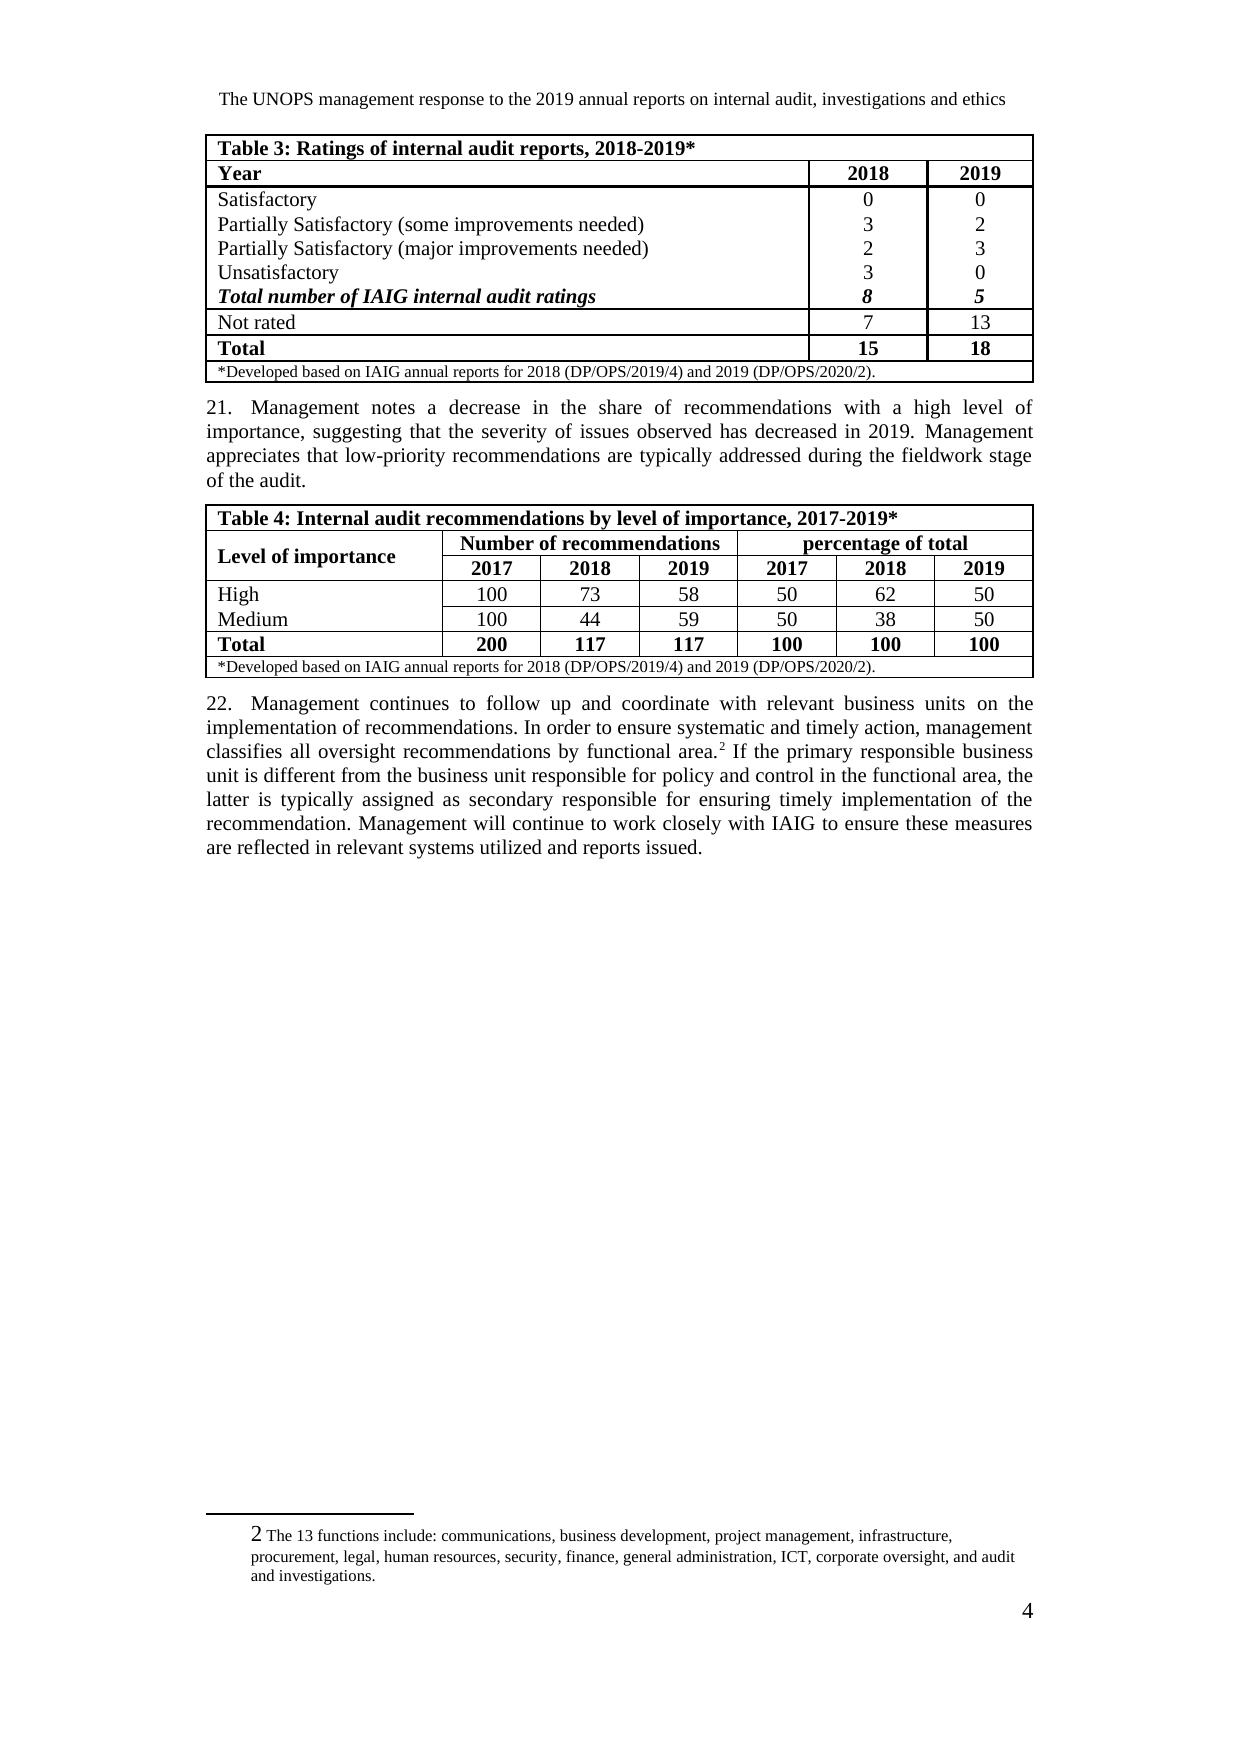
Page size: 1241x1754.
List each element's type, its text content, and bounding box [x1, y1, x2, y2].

table_cell Unsatisfactory [207, 260, 808, 284]
table_cell Partially Satisfactory (some improvements needed) [207, 211, 808, 236]
table_cell 2019 [929, 161, 1032, 185]
table_cell 2019 [640, 556, 737, 580]
table_cell *Developed based on IAIG annual reports for 2018 (DP/OPS/2019/4) and 2019 (DP/OPS/2020/2). [207, 362, 1032, 381]
table_cell 50 [935, 607, 1032, 631]
table_cell 100 [837, 632, 934, 656]
table_cell Level of importance [207, 531, 442, 580]
table_header Table 4: Internal audit recommendations by level of importance, 2017-2019* [207, 506, 1032, 530]
table_cell *Developed based on IAIG annual reports for 2018 (DP/OPS/2019/4) and 2019 (DP/OPS/2020/2). [207, 657, 1032, 676]
table_cell 0 [929, 188, 1032, 211]
table_cell 62 [837, 581, 934, 606]
table_cell Satisfactory [207, 188, 808, 211]
table_cell 117 [640, 632, 737, 656]
table_cell 2019 [935, 556, 1032, 580]
table_cell 50 [738, 581, 836, 606]
table_cell 2018 [541, 556, 639, 580]
list Management notes a decrease in the share of recommendations with a high level of importance, suggesting that the severity of issues observed has decreased in 2019. Management appreciates that low-priority recommendations are typically addressed during the fieldwork stage of the audit. [206, 395, 1033, 492]
table_cell 13 [929, 310, 1032, 334]
table_cell Total number of IAIG internal audit ratings [207, 284, 808, 308]
table_cell Total [207, 336, 808, 360]
table_cell 50 [738, 607, 836, 631]
table_cell 2017 [443, 556, 540, 580]
table_cell 100 [738, 632, 836, 656]
table_cell 100 [443, 607, 540, 631]
table_cell Medium [207, 606, 442, 631]
table_cell 15 [810, 336, 926, 360]
table_cell 3 [810, 260, 926, 284]
table_cell 8 [810, 284, 926, 308]
table_cell 3 [929, 236, 1032, 259]
table_cell 0 [810, 188, 926, 211]
table_cell Year [207, 161, 808, 185]
table_cell 2 [810, 236, 926, 259]
table_cell 100 [935, 632, 1032, 656]
table_cell 59 [640, 607, 737, 631]
table_cell 3 [810, 211, 926, 236]
table_cell 58 [640, 581, 737, 606]
table_header Table 3: Ratings of internal audit reports, 2018-2019* [207, 136, 1032, 160]
table_cell Total [207, 632, 442, 656]
table_cell 44 [541, 607, 639, 631]
table_cell 0 [929, 260, 1032, 284]
table_cell 73 [541, 581, 639, 606]
table_cell Partially Satisfactory (major improvements needed) [207, 236, 808, 259]
table_cell Number of recommendations [443, 531, 737, 555]
table_cell High [207, 581, 442, 606]
table_cell 117 [541, 632, 639, 656]
table_cell 7 [810, 310, 926, 334]
table_cell 2 [929, 211, 1032, 236]
table_cell 5 [929, 284, 1032, 308]
table_cell 50 [935, 581, 1032, 606]
table_cell 2018 [837, 556, 934, 580]
table_cell Not rated [207, 310, 808, 334]
list Management continues to follow up and coordinate with relevant business units on the implementation of recommendations. In order to ensure systematic and timely action, management classifies all oversight recommendations by functional area. If the primary responsible business unit is different from the business unit responsible for policy and control in the functional area, the latter is typically assigned as secondary responsible for ensuring timely implementation of the recommendation. Management will continue to work closely with IAIG to ensure these measures are reflected in relevant systems utilized and reports issued. [206, 691, 1033, 859]
table_cell 2017 [738, 556, 836, 580]
table_cell 18 [929, 336, 1032, 360]
table_cell 38 [837, 607, 934, 631]
table_cell 100 [443, 581, 540, 606]
table_cell 2018 [810, 161, 926, 185]
table_cell 200 [443, 632, 540, 656]
table_cell percentage of total [738, 531, 1032, 555]
